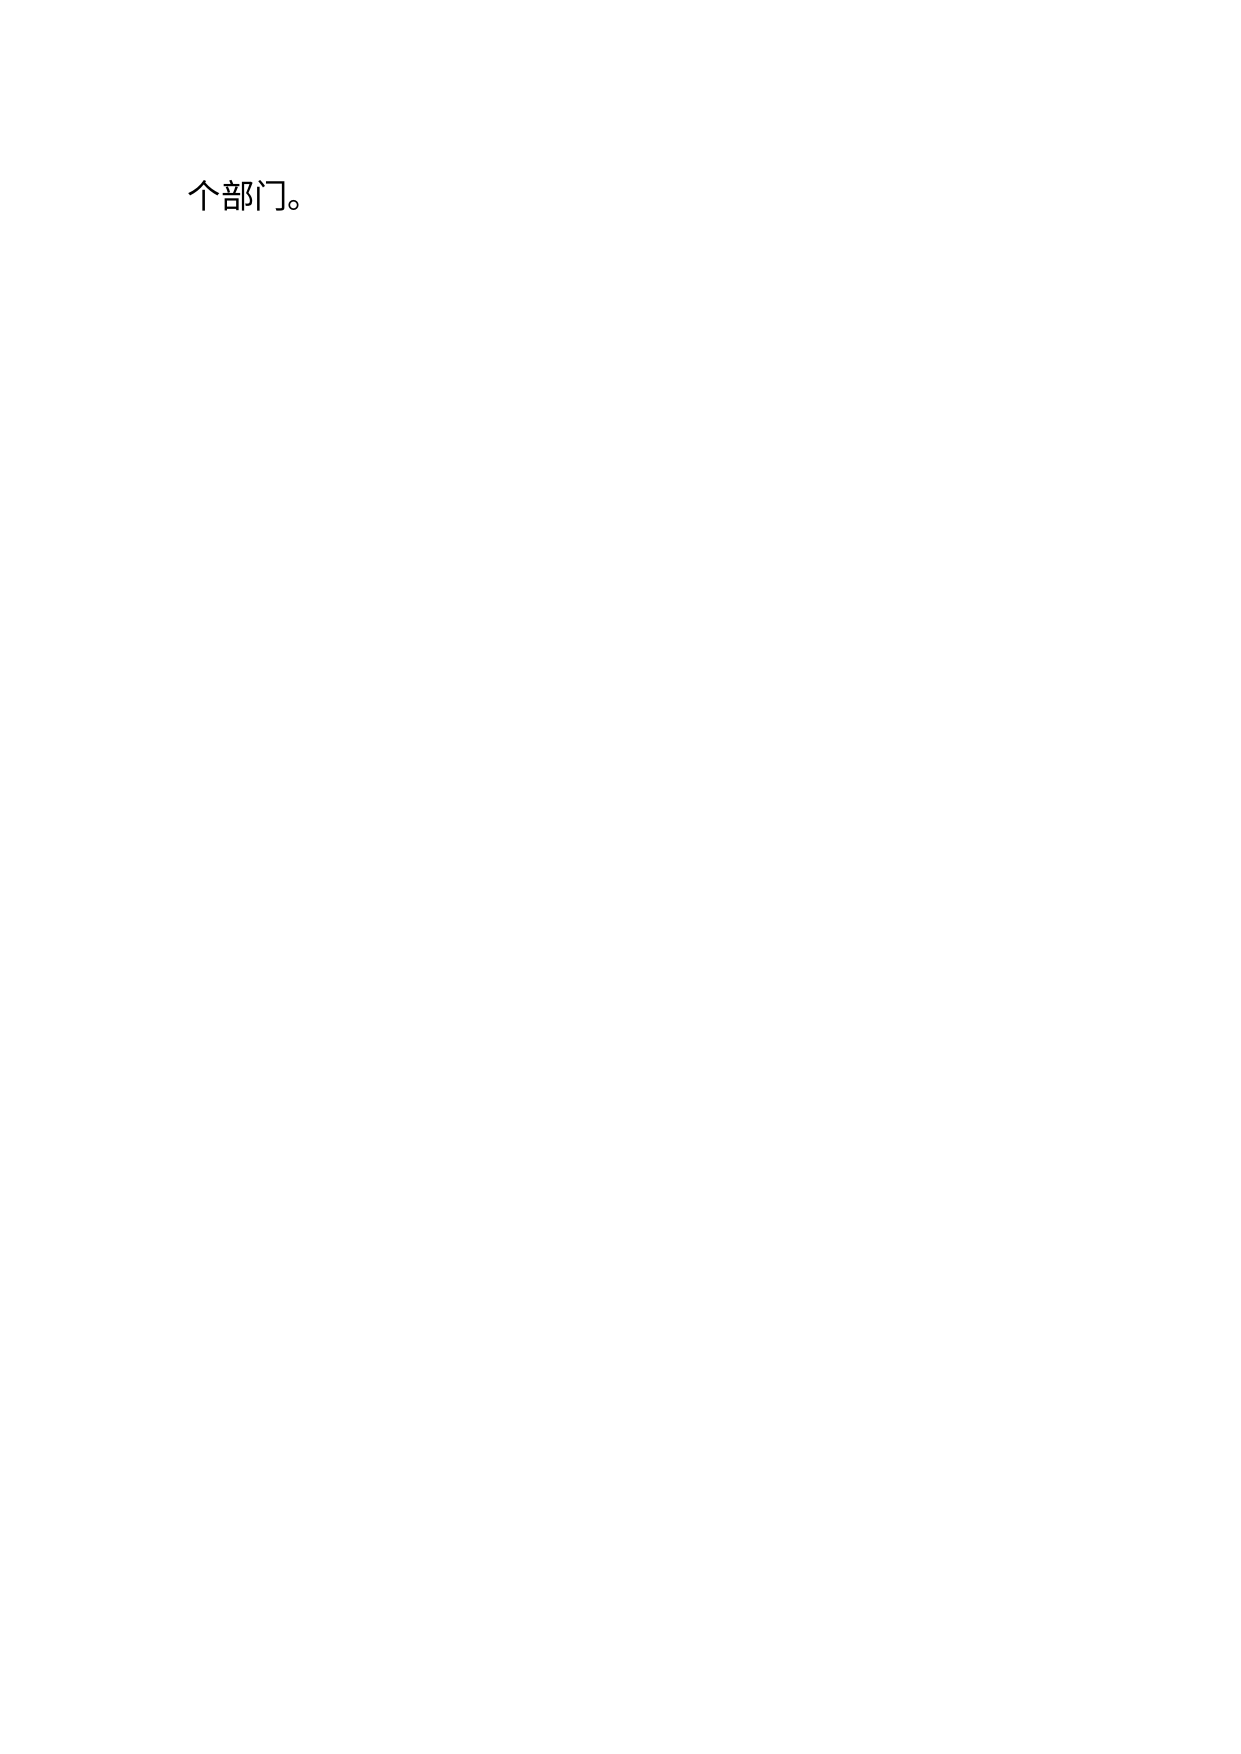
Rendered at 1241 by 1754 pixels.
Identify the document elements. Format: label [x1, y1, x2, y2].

text [187, 162, 1053, 227]
